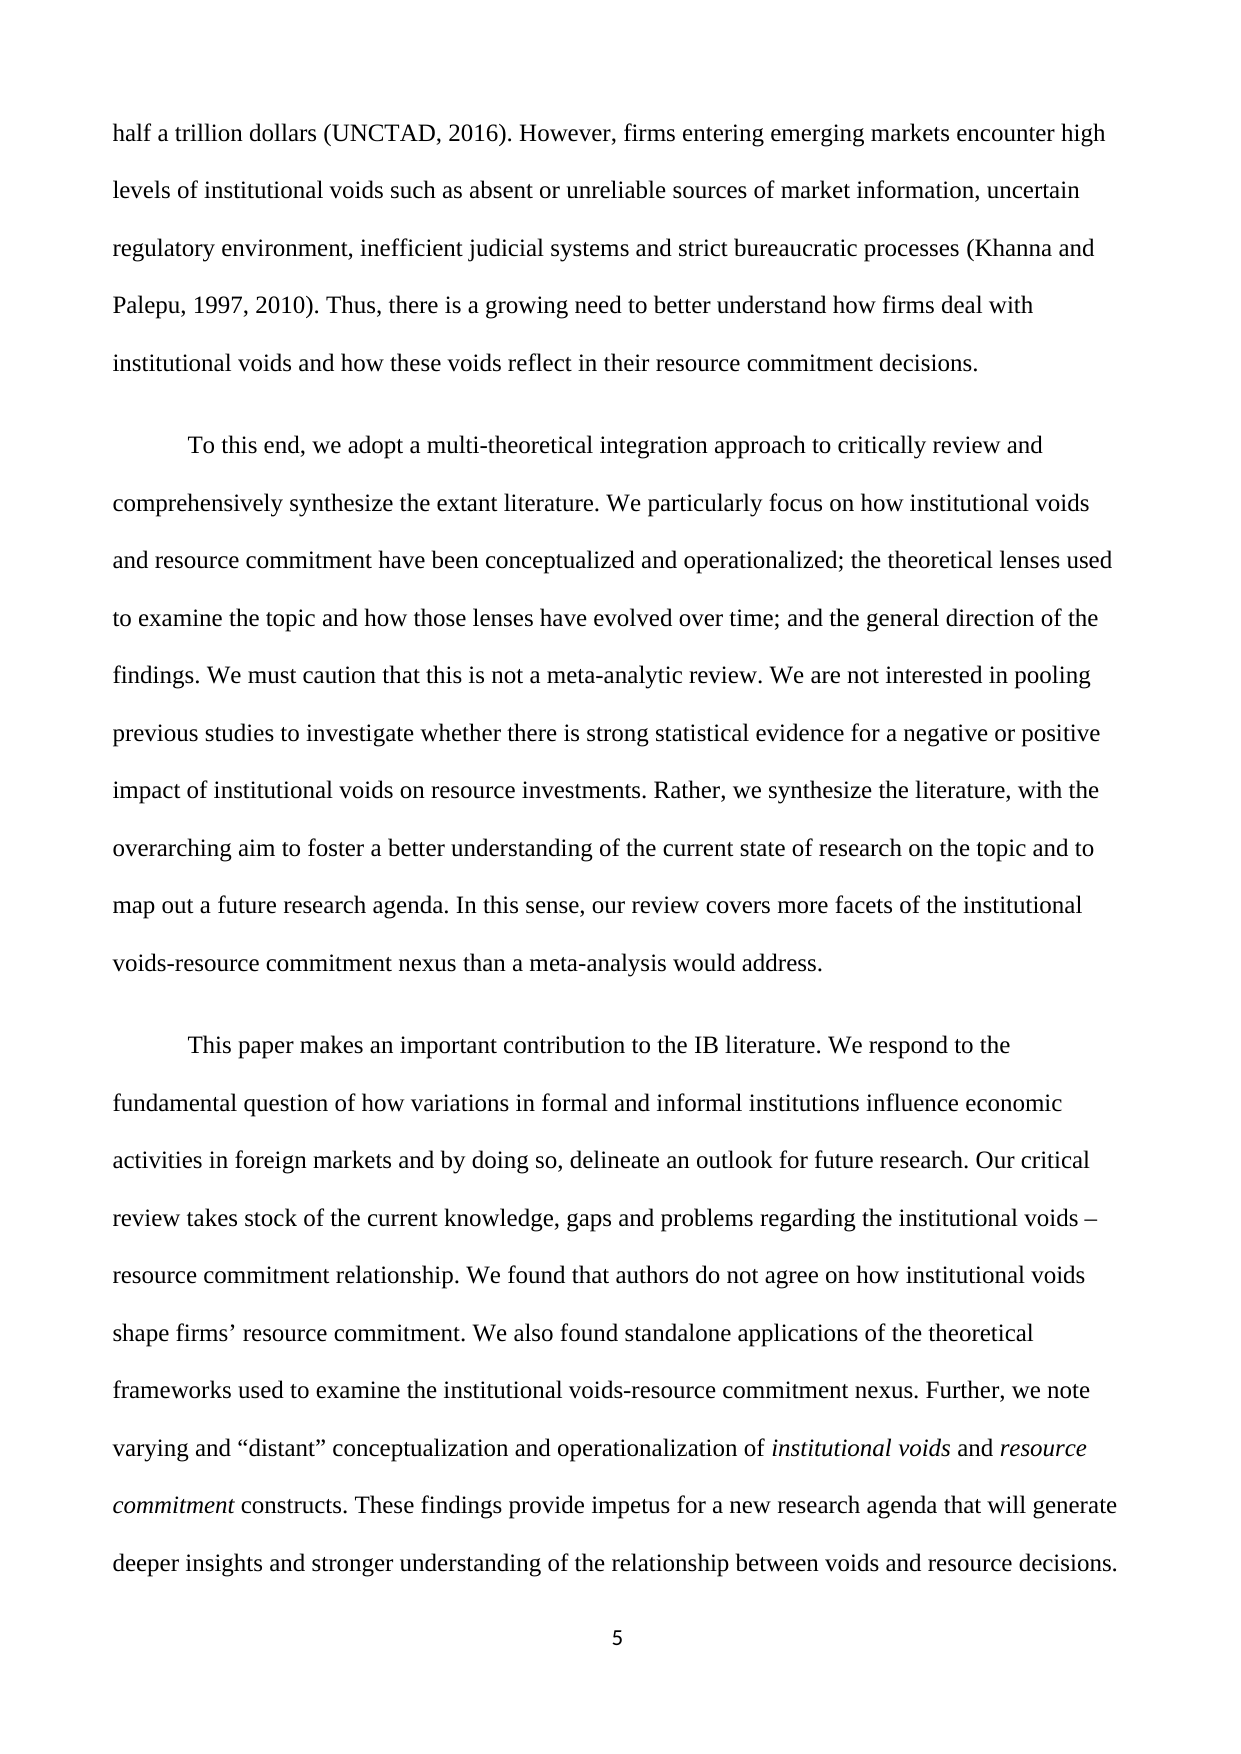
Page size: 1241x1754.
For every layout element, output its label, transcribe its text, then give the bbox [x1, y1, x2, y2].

text This paper makes an important contribution to the IB literature. We respond to the fundamental question of how variations in formal and informal institutions influence economic activities in foreign markets and by doing so, delineate an outlook for future research. Our critical review takes stock of the current knowledge, gaps and problems regarding the institutional voids – resource commitment relationship. We found that authors do not agree on how institutional voids shape firms’ resource commitment. We also found standalone applications of the theoretical frameworks used to examine the institutional voids-resource commitment nexus. Further, we note varying and “distant” conceptualization and operationalization of institutional voids and resource commitment constructs. These findings provide impetus for a new research agenda that will generate deeper insights and stronger understanding of the relationship between voids and resource decisions. [112, 1031, 1122, 1577]
text To this end, we adopt a multi-theoretical integration approach to critically review and comprehensively synthesize the extant literature. We particularly focus on how institutional voids and resource commitment have been conceptualized and operationalized; the theoretical lenses used to examine the topic and how those lenses have evolved over time; and the general direction of the findings. We must caution that this is not a meta-analytic review. We are not interested in pooling previous studies to investigate whether there is strong statistical evidence for a negative or positive impact of institutional voids on resource investments. Rather, we synthesize the literature, with the overarching aim to foster a better understanding of the current state of research on the topic and to map out a future research agenda. In this sense, our review covers more facets of the institutional voids-resource commitment nexus than a meta-analysis would address. [112, 431, 1122, 977]
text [112, 118, 1122, 377]
